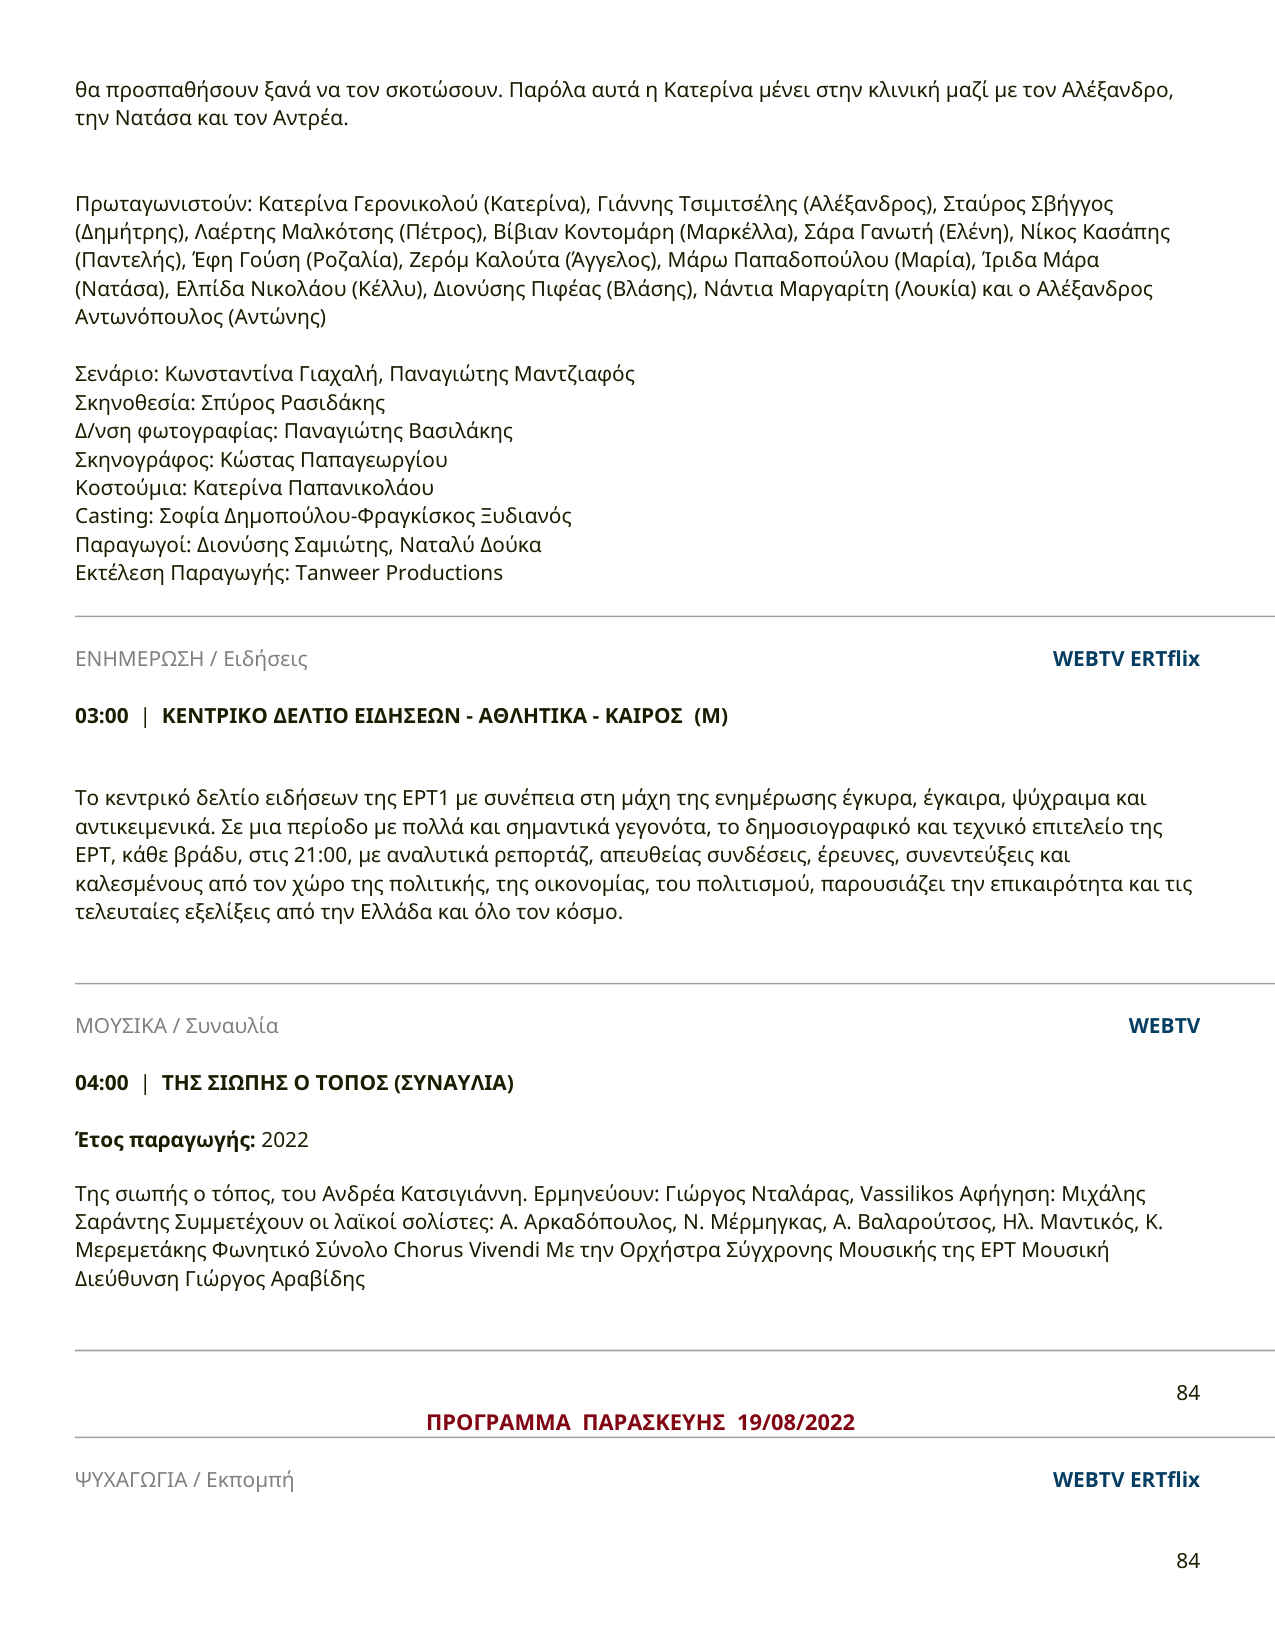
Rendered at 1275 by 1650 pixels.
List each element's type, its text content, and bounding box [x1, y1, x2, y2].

text 04:00 | ΤΗΣ ΣΙΩΠΗΣ Ο ΤΟΠΟΣ (ΣΥΝΑΥΛΙΑ) Έτος παραγωγής: 2022 [75, 1040, 1200, 1154]
text Της σιωπής ο τόπος, του Ανδρέα Κατσιγιάννη. Ερμηνεύουν: Γιώργος Νταλάρας, Vassilikos Αφήγηση: Μιχάλης Σαράντης Συμμετέχουν οι λαϊκοί σολίστες: Α. Αρκαδόπουλος, Ν. Μέρμηγκας, Α. Βαλαρούτσος, Ηλ. Μαντικός, Κ. Μερεμετάκης Φωνητικό Σύνολο Chorus Vivendi Με την Ορχήστρα Σύγχρονης Μουσικής της ΕΡΤ Μουσική Διεύθυνση Γιώργος Αραβίδης [75, 1179, 1200, 1292]
table_header ΨΥΧΑΓΩΓΙΑ / Εκπομπή [75, 1465, 637, 1494]
table_header WEBTV ERTflix [638, 644, 1200, 673]
table_header ΕΝΗΜΕΡΩΣΗ / Ειδήσεις [75, 644, 637, 673]
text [75, 75, 1200, 132]
text Πρωταγωνιστούν: Κατερίνα Γερονικολού (Κατερίνα), Γιάννης Τσιμιτσέλης (Αλέξανδρος), Σταύρος Σβήγγος (Δημήτρης), Λαέρτης Μαλκότσης (Πέτρος), Βίβιαν Κοντομάρη (Μαρκέλλα), Σάρα Γανωτή (Ελένη), Νίκος Κασάπης (Παντελής), Έφη Γούση (Ροζαλία), Ζερόμ Καλούτα (Άγγελος), Μάρω Παπαδοπούλου (Μαρία), Ίριδα Μάρα (Νατάσα), Ελπίδα Νικολάου (Κέλλυ), Διονύσης Πιφέας (Βλάσης), Νάντια Μαργαρίτη (Λουκία) και ο Αλέξανδρος Αντωνόπουλος (Αντώνης) Σενάριο: Κωνσταντίνα Γιαχαλή, Παναγιώτης Μαντζιαφός Σκηνοθεσία: Σπύρος Ρασιδάκης Δ/νση φωτογραφίας: Παναγιώτης Βασιλάκης Σκηνογράφος: Κώστας Παπαγεωργίου Κοστούμια: Κατερίνα Παπανικολάου Casting: Σοφία Δημοπούλου-Φραγκίσκος Ξυδιανός Παραγωγοί: Διονύσης Σαμιώτης, Ναταλύ Δούκα Εκτέλεση Παραγωγής: Tanweer Productions [75, 132, 1200, 615]
text Το κεντρικό δελτίο ειδήσεων της ΕΡΤ1 με συνέπεια στη μάχη της ενημέρωσης έγκυρα, έγκαιρα, ψύχραιμα και αντικειμενικά. Σε μια περίοδο με πολλά και σημαντικά γεγονότα, το δημοσιογραφικό και τεχνικό επιτελείο της ΕΡΤ, κάθε βράδυ, στις 21:00, με αναλυτικά ρεπορτάζ, απευθείας συνδέσεις, έρευνες, συνεντεύξεις και καλεσμένους από τον χώρο της πολιτικής, της οικονομίας, του πολιτισμού, παρουσιάζει την επικαιρότητα και τις τελευταίες εξελίξεις από την Ελλάδα και όλο τον κόσμο. [75, 783, 1200, 926]
table_header ΜΟΥΣΙΚΑ / Συναυλία [75, 1012, 637, 1040]
table_header WEBTV ERTflix [638, 1465, 1200, 1494]
table_header WEBTV [638, 1012, 1200, 1040]
text ΠΡΟΓΡΑΜΜΑ ΠΑΡΑΣΚΕΥΗΣ 19/08/2022 [75, 1407, 1200, 1436]
text 03:00 | ΚΕΝΤΡΙΚΟ ΔΕΛΤΙΟ ΕΙΔΗΣΕΩΝ - ΑΘΛΗΤΙΚΑ - ΚΑΙΡΟΣ (M) [75, 673, 1200, 758]
